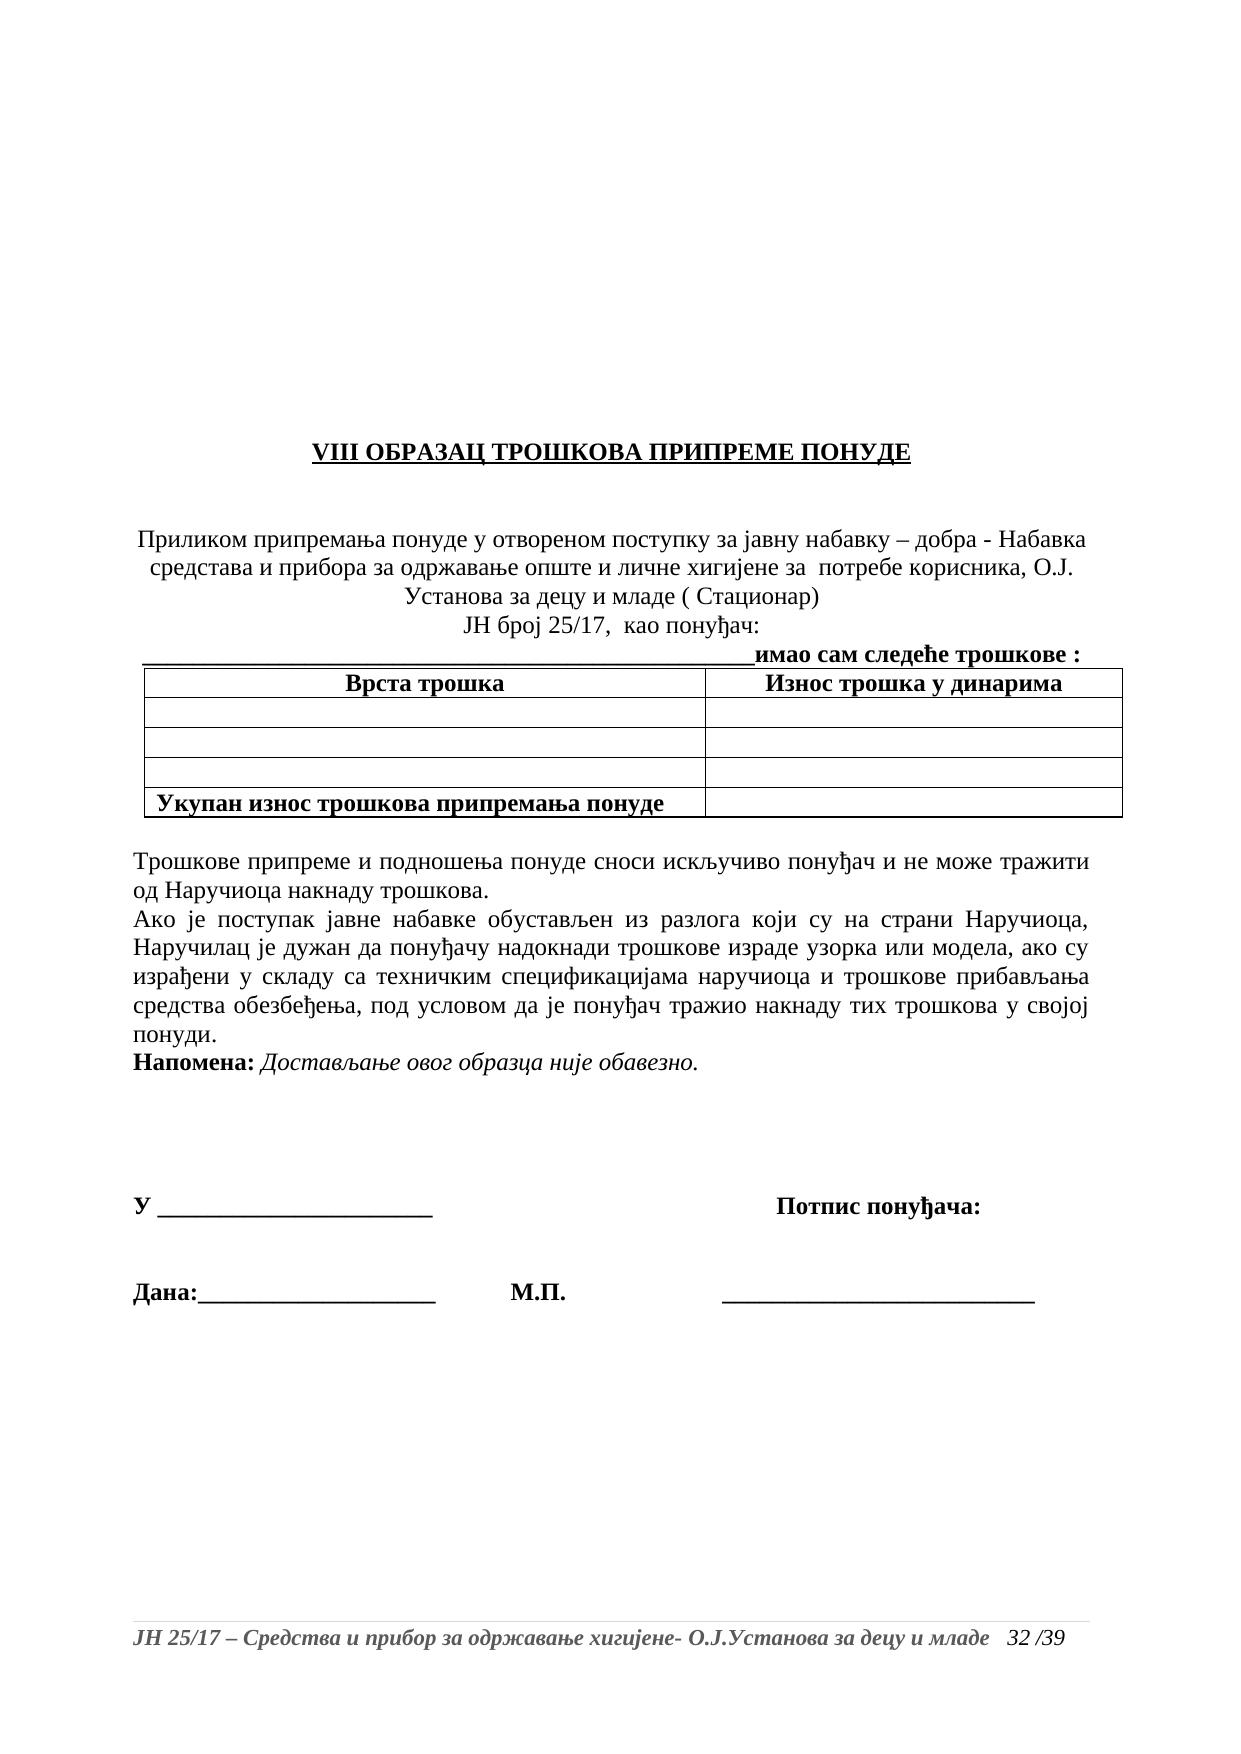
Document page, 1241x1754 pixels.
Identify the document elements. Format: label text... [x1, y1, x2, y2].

text Напомена: Достављање овог образца није обавезно. [133, 1047, 1090, 1076]
table_cell [145, 758, 705, 787]
text Приликом припремања понуде у отвореном поступку за јавну набавку – добра - Набавка средстава и прибора за одржавање опште и личне хигијене за потребе корисника, О.Ј. Установа за децу и младе ( Стационар) [133, 524, 1090, 610]
table_header Врста трошка [145, 669, 705, 697]
table_header Износ трошка у динарима [706, 669, 1122, 697]
table_cell [706, 758, 1122, 787]
table_cell [145, 698, 705, 727]
text Ако је поступак јавне набавке обустављен из разлога који су на страни Наручиоца, Наручилац је дужан да понуђачу надокнади трошкове израде узорка или модела, ако су израђени у складу са техничким спецификацијама наручиоца и трошкове прибављања средства обезбеђења, под условом да је понуђач тражио накнаду тих трошкова у својој понуди. [133, 904, 1090, 1047]
text ЈН број 25/17, као понуђач: [133, 610, 1090, 639]
table_cell [706, 728, 1122, 757]
text _________________________________________________имао сам следеће трошкове : [133, 639, 1090, 667]
text У ______________________ Потпис понуђача: [133, 1191, 1090, 1220]
text VIII ОБРАЗАЦ ТРОШКОВА ПРИПРЕМЕ ПОНУДЕ [133, 437, 1090, 466]
table_cell [145, 728, 705, 757]
table_cell [706, 698, 1122, 727]
table_cell [706, 788, 1122, 816]
text Дана:___________________ М.П. _________________________ [133, 1277, 1090, 1306]
table_cell Укупан износ трошкова припремања понуде [145, 788, 705, 816]
text Трошкове припреме и подношења понуде сноси искључиво понуђач и не може тражити од Наручиоца накнаду трошкова. [133, 846, 1090, 904]
